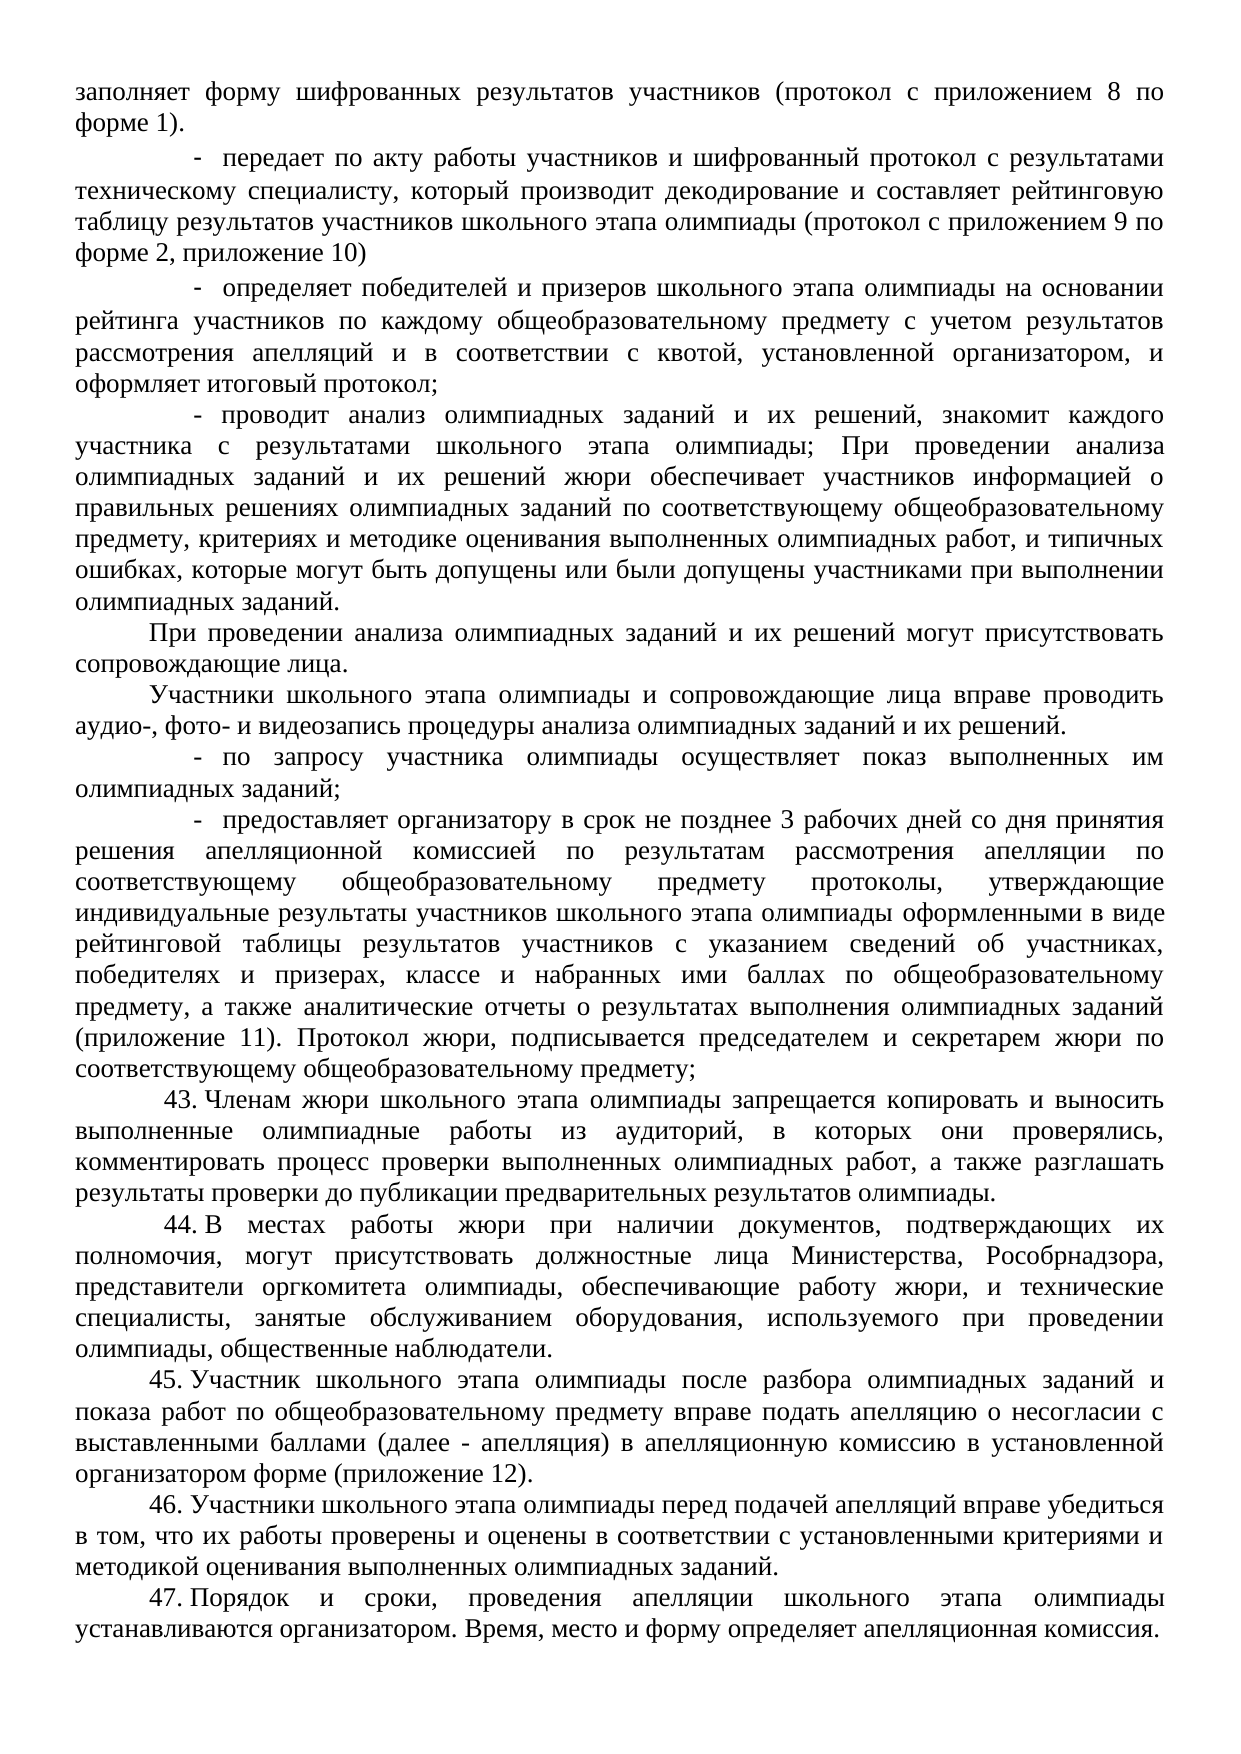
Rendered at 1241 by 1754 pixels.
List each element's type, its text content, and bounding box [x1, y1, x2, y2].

list определяет победителей и призеров школьного этапа олимпиады на основании рейтинга участников по каждому общеобразовательному предмету с учетом результатов рассмотрения апелляций и в соответствии с квотой, установленной организатором, и оформляет итоговый протокол; [75, 268, 1165, 398]
list предоставляет организатору в срок не позднее 3 рабочих дней со дня принятия решения апелляционной комиссией по результатам рассмотрения апелляции по соответствующему общеобразовательному предмету протоколы, утверждающие индивидуальные результаты участников школьного этапа олимпиады оформленными в виде рейтинговой таблицы результатов участников с указанием сведений об участниках, победителях и призерах, классе и набранных ими баллах по общеобразовательному предмету, а также аналитические отчеты о результатах выполнения олимпиадных заданий (приложение 11). Протокол жюри, подписывается председателем и секретарем жюри по соответствующему общеобразовательному предмету; [75, 803, 1165, 1083]
list Членам жюри школьного этапа олимпиады запрещается копировать и выносить выполненные олимпиадные работы из аудиторий, в которых они проверялись, комментировать процесс проверки выполненных олимпиадных работ, а также разглашать результаты проверки до публикации предварительных результатов олимпиады. [75, 1083, 1165, 1208]
text - проводит анализ олимпиадных заданий и их решений, знакомит каждого участника с результатами школьного этапа олимпиады; При проведении анализа олимпиадных заданий и их решений жюри обеспечивает участников информацией о правильных решениях олимпиадных заданий по соответствующему общеобразовательному предмету, критериях и методике оценивания выполненных олимпиадных работ, и типичных ошибках, которые могут быть допущены или были допущены участниками при выполнении олимпиадных заданий. [75, 398, 1165, 616]
text Участники школьного этапа олимпиады и сопровождающие лица вправе проводить аудио-, фото- и видеозапись процедуры анализа олимпиадных заданий и их решений. [75, 678, 1165, 741]
list по запросу участника олимпиады осуществляет показ выполненных им олимпиадных заданий; [75, 741, 1165, 803]
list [75, 75, 1165, 137]
list передает по акту работы участников и шифрованный протокол с результатами техническому специалисту, который производит декодирование и составляет рейтинговую таблицу результатов участников школьного этапа олимпиады (протокол с приложением 9 по форме 2, приложение 10) [75, 137, 1165, 268]
list Участники школьного этапа олимпиады перед подачей апелляций вправе убедиться в том, что их работы проверены и оценены в соответствии с установленными критериями и методикой оценивания выполненных олимпиадных заданий. [75, 1488, 1165, 1581]
list Участник школьного этапа олимпиады после разбора олимпиадных заданий и показа работ по общеобразовательному предмету вправе подать апелляцию о несогласии с выставленными баллами (далее - апелляция) в апелляционную комиссию в установленной организатором форме (приложение 12). [75, 1363, 1165, 1488]
list В местах работы жюри при наличии документов, подтверждающих их полномочия, могут присутствовать должностные лица Министерства, Рособрнадзора, представители оргкомитета олимпиады, обеспечивающие работу жюри, и технические специалисты, занятые обслуживанием оборудования, используемого при проведении олимпиады, общественные наблюдатели. [75, 1208, 1165, 1363]
list Порядок и сроки, проведения апелляции школьного этапа олимпиады устанавливаются организатором. Время, место и форму определяет апелляционная комиссия. [75, 1581, 1165, 1644]
text При проведении анализа олимпиадных заданий и их решений могут присутствовать сопровождающие лица. [75, 616, 1165, 678]
